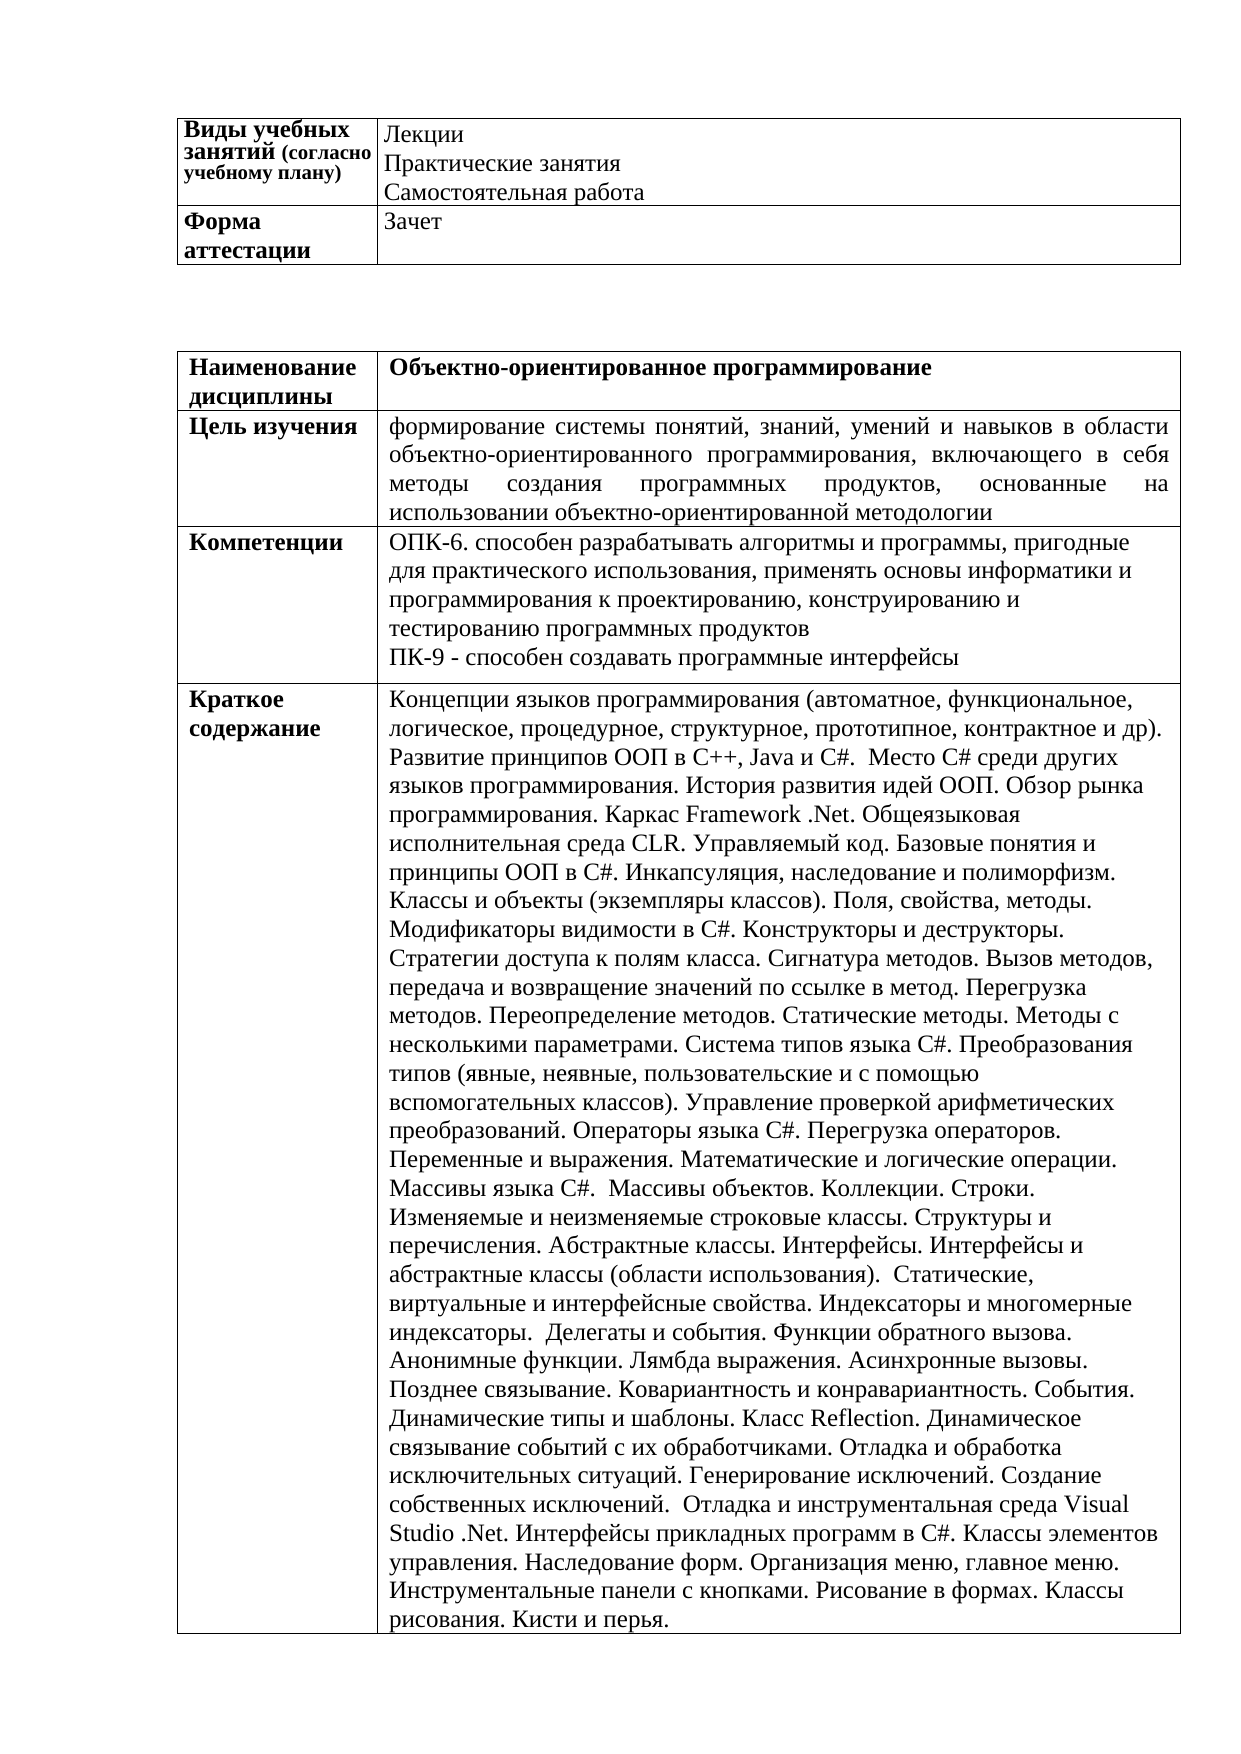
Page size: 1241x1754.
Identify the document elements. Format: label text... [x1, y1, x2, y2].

table_cell Краткое содержание [178, 684, 377, 1633]
table_cell Цель изучения [178, 411, 377, 526]
table_header Наименование дисциплины [178, 352, 377, 410]
table_cell Концепции языков программирования (автоматное, функциональное, логическое, процедурное, структурное, прототипное, контрактное и др). Развитие принципов ООП в C++, Java и C#. Место C# среди других языков программирования. История развития идей ООП. Обзор рынка программирования. Каркас Framework .Net. Общеязыковая исполнительная среда CLR. Управляемый код. Базовые понятия и принципы ООП в C#. Инкапсуляция, наследование и полиморфизм. Классы и объекты (экземпляры классов). Поля, свойства, методы. Модификаторы видимости в C#. Конструкторы и деструкторы. Стратегии доступа к полям класса. Сигнатура методов. Вызов методов, передача и возвращение значений по ссылке в метод. Перегрузка методов. Переопределение методов. Статические методы. Методы с несколькими параметрами. Система типов языка C#. Преобразования типов (явные, неявные, пользовательские и с помощью вспомогательных классов). Управление проверкой арифметических преобразований. Операторы языка C#. Перегрузка операторов. Переменные и выражения. Математические и логические операции. Массивы языка C#. Массивы объектов. Коллекции. Строки. Изменяемые и неизменяемые строковые классы. Структуры и перечисления. Абстрактные классы. Интерфейсы. Интерфейсы и абстрактные классы (области использования). Статические, виртуальные и интерфейсные свойства. Индексаторы и многомерные индексаторы. Делегаты и события. Функции обратного вызова. Анонимные функции. Лямбда выражения. Асинхронные вызовы. Позднее связывание. Ковариантность и конравариантность. События. Динамические типы и шаблоны. Класс Reflection. Динамическое связывание событий с их обработчиками. Отладка и обработка исключительных ситуаций. Генерирование исключений. Создание собственных исключений. Отладка и инструментальная среда Visual Studio .Net. Интерфейсы прикладных программ в C#. Классы элементов управления. Наследование форм. Организация меню, главное меню. Инструментальные панели с кнопками. Рисование в формах. Классы рисования. Кисти и перья. [378, 684, 1180, 1633]
table_cell Лекции Практические занятия Самостоятельная работа [378, 119, 1180, 205]
table_cell Зачет [378, 206, 1180, 264]
table_cell формирование системы понятий, знаний, умений и навыков в области объектно-ориентированного программирования, включающего в себя методы создания программных продуктов, основанные на использовании объектно-ориентированной методологии [378, 411, 1180, 526]
table_cell Виды учебных занятий (согласно учебному плану) [178, 119, 377, 205]
table_cell Компетенции [178, 527, 377, 683]
table_cell ОПК-6. способен разрабатывать алгоритмы и программы, пригодные для практического использования, применять основы информатики и программирования к проектированию, конструированию и тестированию программных продуктов ПК-9 - способен создавать программные интерфейсы [378, 527, 1180, 683]
table_header Объектно-ориентированное программирование [378, 352, 1180, 410]
table_cell Форма аттестации [178, 206, 377, 264]
